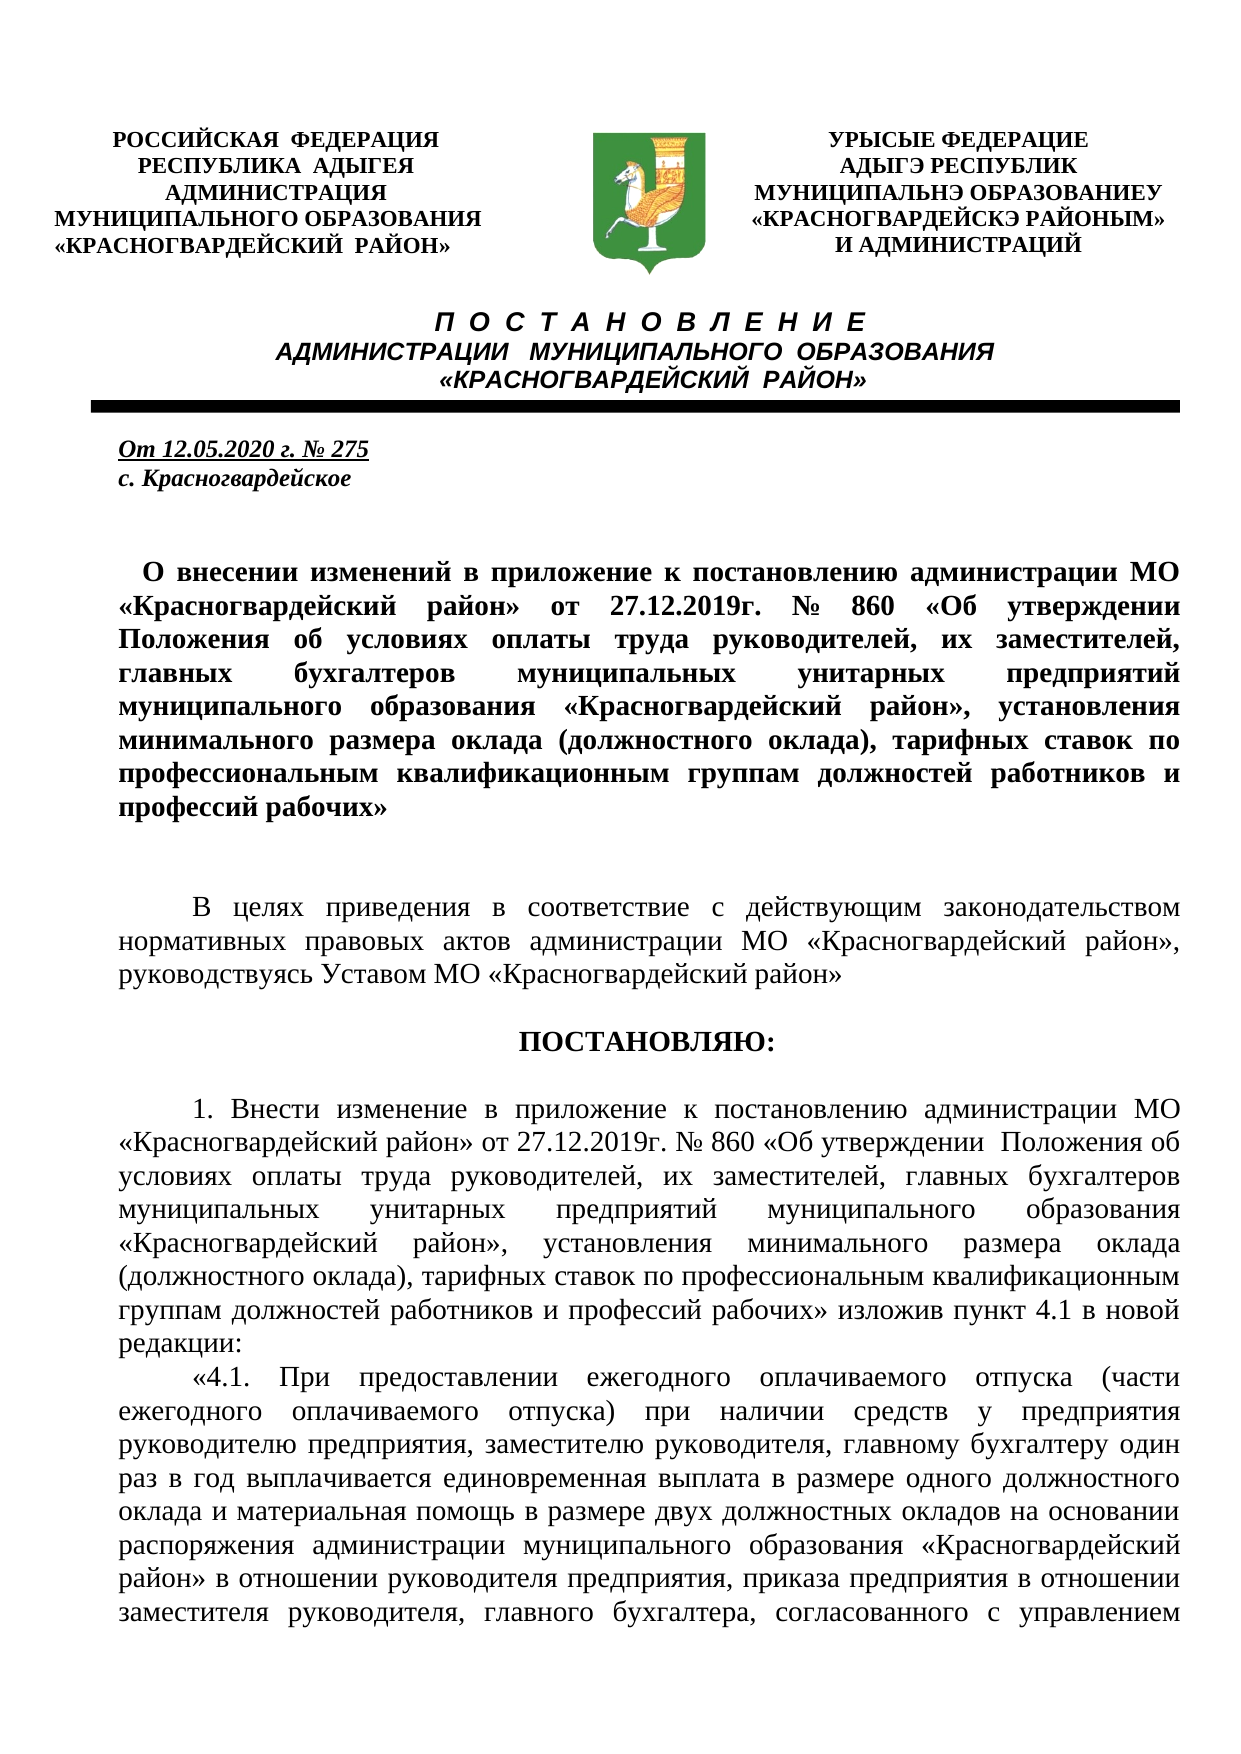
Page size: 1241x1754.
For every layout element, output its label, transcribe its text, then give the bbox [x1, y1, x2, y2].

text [118, 1359, 1181, 1627]
subtitle От 12.05.2020 г. № 275 [118, 434, 1181, 463]
subtitle АДМИНИСТРАЦИИ МУНИЦИПАЛЬНОГО ОБРАЗОВАНИЯ [88, 337, 1181, 366]
text О внесении изменений в приложение к постановлению администрации МО «Красногвардейский район» от 27.12.2019г. № 860 «Об утверждении Положения об условиях оплаты труда руководителей, их заместителей, главных бухгалтеров муниципальных унитарных предприятий муниципального образования «Красногвардейский район», установления минимального размера оклада (должностного оклада), тарифных ставок по профессиональным квалификационным группам должностей работников и профессий рабочих» [118, 554, 1181, 822]
text 1. Внести изменение в приложение к постановлению администрации МО «Красногвардейский район» от 27.12.2019г. № 860 «Об утверждении Положения об условиях оплаты труда руководителей, их заместителей, главных бухгалтеров муниципальных унитарных предприятий муниципального образования «Красногвардейский район», установления минимального размера оклада (должностного оклада), тарифных ставок по профессиональным квалификационным группам должностей работников и профессий рабочих» изложив пункт 4.1 в новой редакции: [118, 1091, 1181, 1359]
subtitle П О С Т А Н О В Л Е Н И Е [118, 306, 1181, 337]
text В целях приведения в соответствие с действующим законодательством нормативных правовых актов администрации МО «Красногвардейский район», руководствуясь Уставом МО «Красногвардейский район» [118, 889, 1181, 990]
subtitle «КРАСНОГВАРДЕЙСКИЙ РАЙОН» [118, 366, 1181, 394]
text ПОСТАНОВЛЯЮ: [118, 1024, 1176, 1057]
subtitle с. Красногвардейское [118, 463, 1181, 492]
